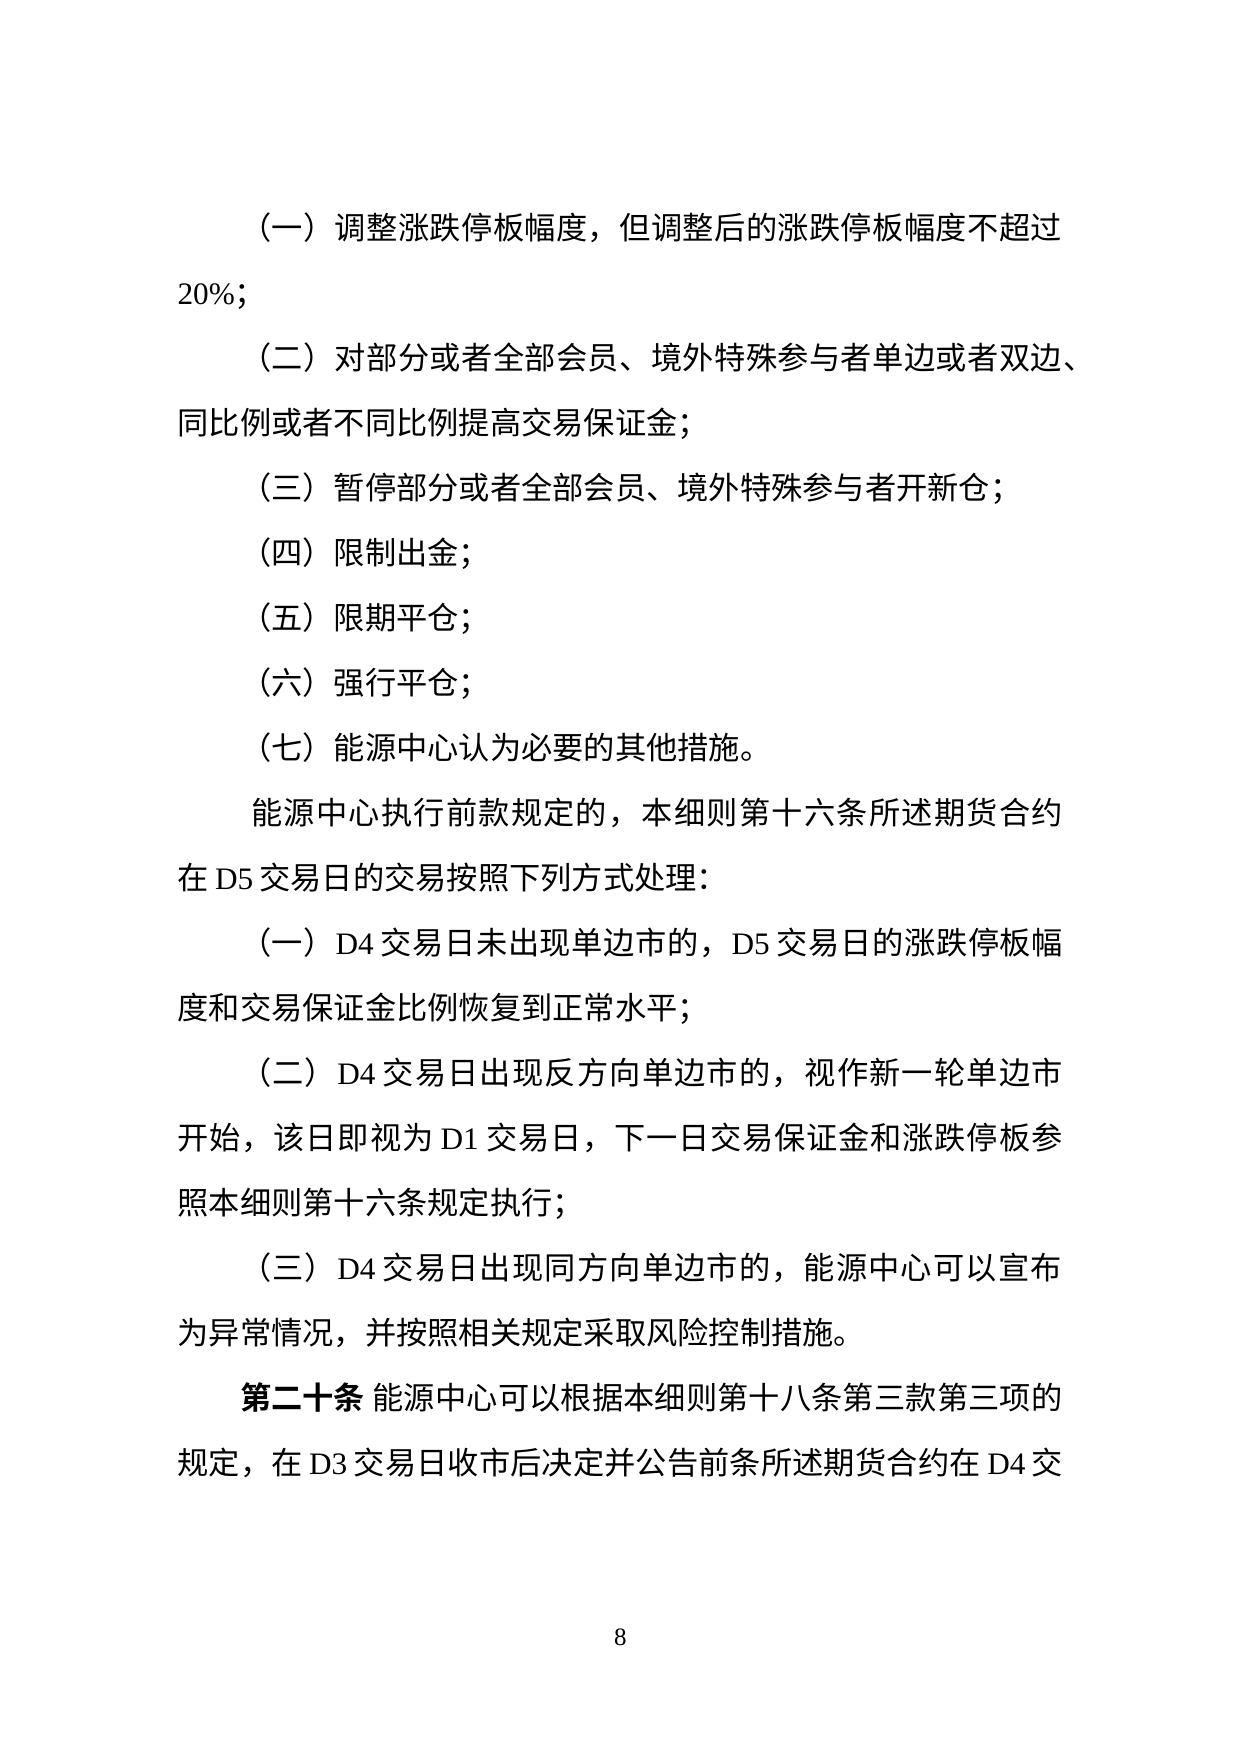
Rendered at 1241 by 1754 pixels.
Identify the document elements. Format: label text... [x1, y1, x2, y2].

text （四）限制出金； [177, 518, 1063, 583]
text （六）强行平仓； [177, 648, 1063, 713]
text （三）暂停部分或者全部会员、境外特殊参与者开新仓； [177, 453, 1063, 518]
text （三）D4交易日出现同方向单边市的，能源中心可以宣布为异常情况，并按照相关规定采取风险控制措施。 [177, 1233, 1063, 1363]
text （五）限期平仓； [177, 583, 1063, 648]
text 能源中心执行前款规定的，本细则第十六条所述期货合约在D5交易日的交易按照下列方式处理： [177, 778, 1063, 908]
text （一）D4交易日未出现单边市的，D5交易日的涨跌停板幅度和交易保证金比例恢复到正常水平； [177, 908, 1063, 1038]
text （二）D4交易日出现反方向单边市的，视作新一轮单边市开始，该日即视为D1交易日，下一日交易保证金和涨跌停板参照本细则第十六条规定执行； [177, 1038, 1063, 1233]
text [177, 1363, 1063, 1493]
text （七）能源中心认为必要的其他措施。 [177, 713, 1063, 778]
text （二）对部分或者全部会员、境外特殊参与者单边或者双边、同比例或者不同比例提高交易保证金； [177, 323, 1063, 453]
text （一）调整涨跌停板幅度，但调整后的涨跌停板幅度不超过20%； [177, 193, 1063, 323]
